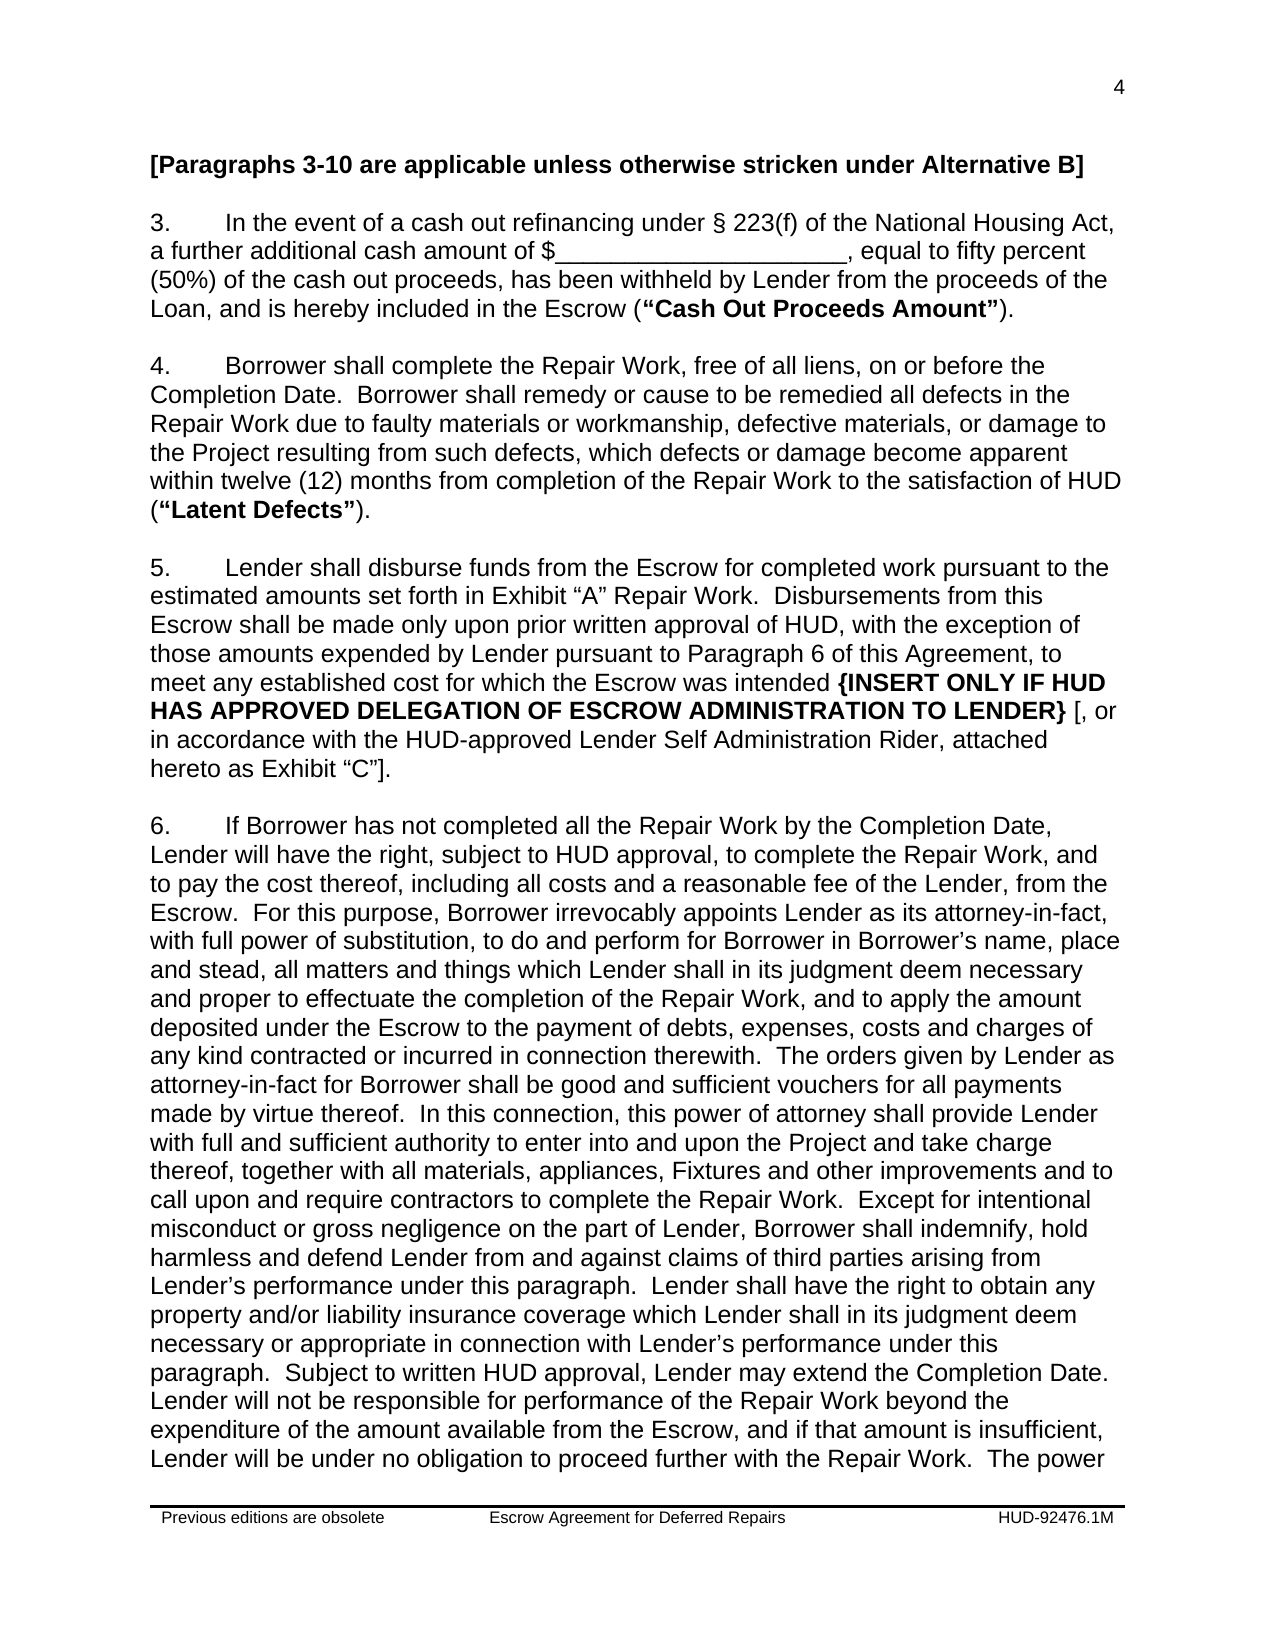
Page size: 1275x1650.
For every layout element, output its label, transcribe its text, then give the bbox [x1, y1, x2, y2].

text [Paragraphs 3-10 are applicable unless otherwise stricken under Alternative B] [150, 150, 1125, 179]
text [150, 811, 1125, 1472]
text 4. Borrower shall complete the Repair Work, free of all liens, on or before the Completion Date. Borrower shall remedy or cause to be remedied all defects in the Repair Work due to faulty materials or workmanship, defective materials, or damage to the Project resulting from such defects, which defects or damage become apparent within twelve (12) months from completion of the Repair Work to the satisfaction of HUD (“Latent Defects”). [150, 351, 1125, 524]
text 3. In the event of a cash out refinancing under § 223(f) of the National Housing Act, a further additional cash amount of $_____________________, equal to fifty percent (50%) of the cash out proceeds, has been withheld by Lender from the proceeds of the Loan, and is hereby included in the Escrow (“Cash Out Proceeds Amount”). [150, 207, 1125, 322]
text 5. Lender shall disburse funds from the Escrow for completed work pursuant to the estimated amounts set forth in Exhibit “A” Repair Work. Disbursements from this Escrow shall be made only upon prior written approval of HUD, with the exception of those amounts expended by Lender pursuant to Paragraph 6 of this Agreement, to meet any established cost for which the Escrow was intended {INSERT ONLY IF HUD HAS APPROVED DELEGATION OF ESCROW ADMINISTRATION TO LENDER} [, or in accordance with the HUD-approved Lender Self Administration Rider, attached hereto as Exhibit “C”]. [150, 552, 1125, 782]
